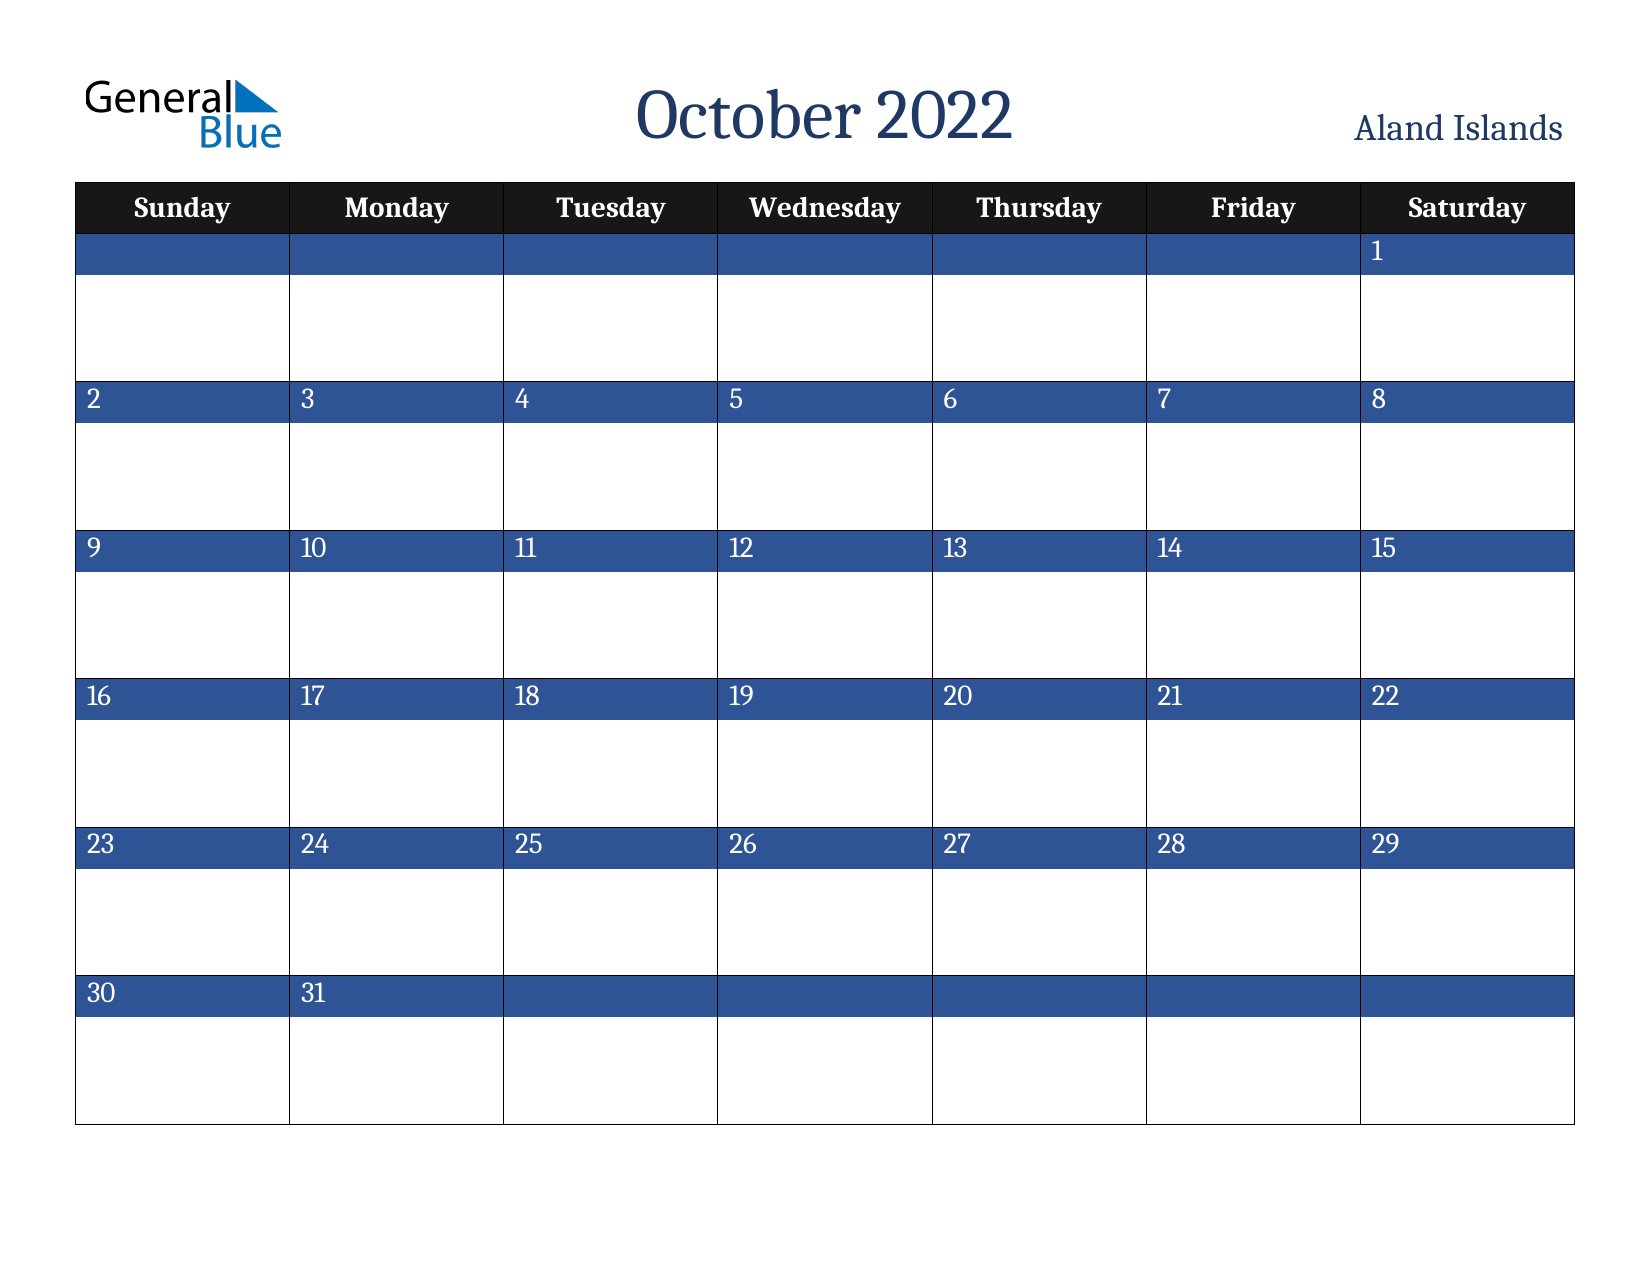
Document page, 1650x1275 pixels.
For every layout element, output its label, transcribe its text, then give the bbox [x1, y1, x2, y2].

table_cell [504, 869, 717, 975]
table_cell 2 [76, 382, 289, 423]
table_cell [504, 234, 717, 275]
table_header Aland Islands [1146, 75, 1574, 182]
table_cell [504, 976, 717, 1017]
table_cell 3 [290, 382, 503, 423]
table_cell [933, 423, 1146, 530]
table_cell Sunday [76, 183, 289, 233]
table_cell 25 [504, 828, 717, 869]
table_cell 6 [933, 382, 1146, 423]
picture [86, 80, 281, 148]
table_cell [933, 869, 1146, 975]
table_cell 16 [76, 679, 289, 720]
table_cell [933, 720, 1146, 827]
table_cell [718, 423, 932, 530]
table_header October 2022 [504, 75, 1146, 182]
table_cell [504, 1017, 717, 1123]
table_cell [933, 976, 1146, 1017]
table_cell [1361, 275, 1574, 381]
table_cell 17 [290, 679, 503, 720]
table_cell [718, 572, 932, 678]
table_cell [290, 869, 503, 975]
table_cell 31 [290, 976, 503, 1017]
table_cell Thursday [933, 183, 1146, 233]
table_cell [504, 720, 717, 827]
table_cell [1361, 1017, 1574, 1123]
table_cell Monday [290, 183, 503, 233]
table_cell Wednesday [718, 183, 932, 233]
table_cell [76, 572, 289, 678]
table_cell [504, 275, 717, 381]
table_cell [290, 275, 503, 381]
table_cell [76, 1017, 289, 1123]
table_cell [718, 869, 932, 975]
table_cell [718, 234, 932, 275]
table_cell [1361, 720, 1574, 827]
table_cell [1147, 275, 1360, 381]
table_cell 14 [1147, 531, 1360, 572]
table_cell [290, 423, 503, 530]
table_header [76, 75, 503, 182]
table_cell [1147, 976, 1360, 1017]
table_cell [290, 720, 503, 827]
table_cell [1361, 869, 1574, 975]
table_cell [290, 234, 503, 275]
table_cell [933, 1017, 1146, 1123]
table_cell [1361, 423, 1574, 530]
table_cell [718, 720, 932, 827]
table_cell 23 [76, 828, 289, 869]
table_cell [933, 275, 1146, 381]
table_cell [1147, 423, 1360, 530]
table_cell [1147, 234, 1360, 275]
table_cell Saturday [1361, 183, 1574, 233]
table_cell 20 [933, 679, 1146, 720]
table_cell 1 [1361, 234, 1574, 275]
table_cell 29 [1361, 828, 1574, 869]
table_cell 4 [504, 382, 717, 423]
table_cell 27 [933, 828, 1146, 869]
table_cell 22 [1361, 679, 1574, 720]
table_cell [1361, 572, 1574, 678]
table_cell 24 [290, 828, 503, 869]
table_cell [290, 1017, 503, 1123]
table_cell [290, 572, 503, 678]
table_cell [504, 572, 717, 678]
table_cell 10 [290, 531, 503, 572]
table_cell 26 [718, 828, 932, 869]
table_cell [1147, 720, 1360, 827]
table_cell 13 [933, 531, 1146, 572]
table_cell 19 [718, 679, 932, 720]
table_cell 21 [1147, 679, 1360, 720]
table_cell [504, 423, 717, 530]
table_cell [718, 1017, 932, 1123]
table_cell [1361, 976, 1574, 1017]
table_cell [76, 275, 289, 381]
table_cell Tuesday [504, 183, 717, 233]
table_cell 11 [504, 531, 717, 572]
table_cell [933, 572, 1146, 678]
table_cell 7 [1147, 382, 1360, 423]
table_cell [718, 976, 932, 1017]
table_cell [1147, 572, 1360, 678]
table_cell [76, 720, 289, 827]
table_cell [76, 234, 289, 275]
table_cell [1147, 1017, 1360, 1123]
table_cell 8 [1361, 382, 1574, 423]
table_cell Friday [1147, 183, 1360, 233]
table_cell [1147, 869, 1360, 975]
table_cell 12 [718, 531, 932, 572]
table_cell [76, 423, 289, 530]
table_cell 18 [504, 679, 717, 720]
table_cell 30 [76, 976, 289, 1017]
table_cell 28 [1147, 828, 1360, 869]
table_cell 15 [1361, 531, 1574, 572]
table_cell [933, 234, 1146, 275]
table_cell 5 [718, 382, 932, 423]
table_cell [76, 869, 289, 975]
table_cell 9 [76, 531, 289, 572]
table_cell [718, 275, 932, 381]
